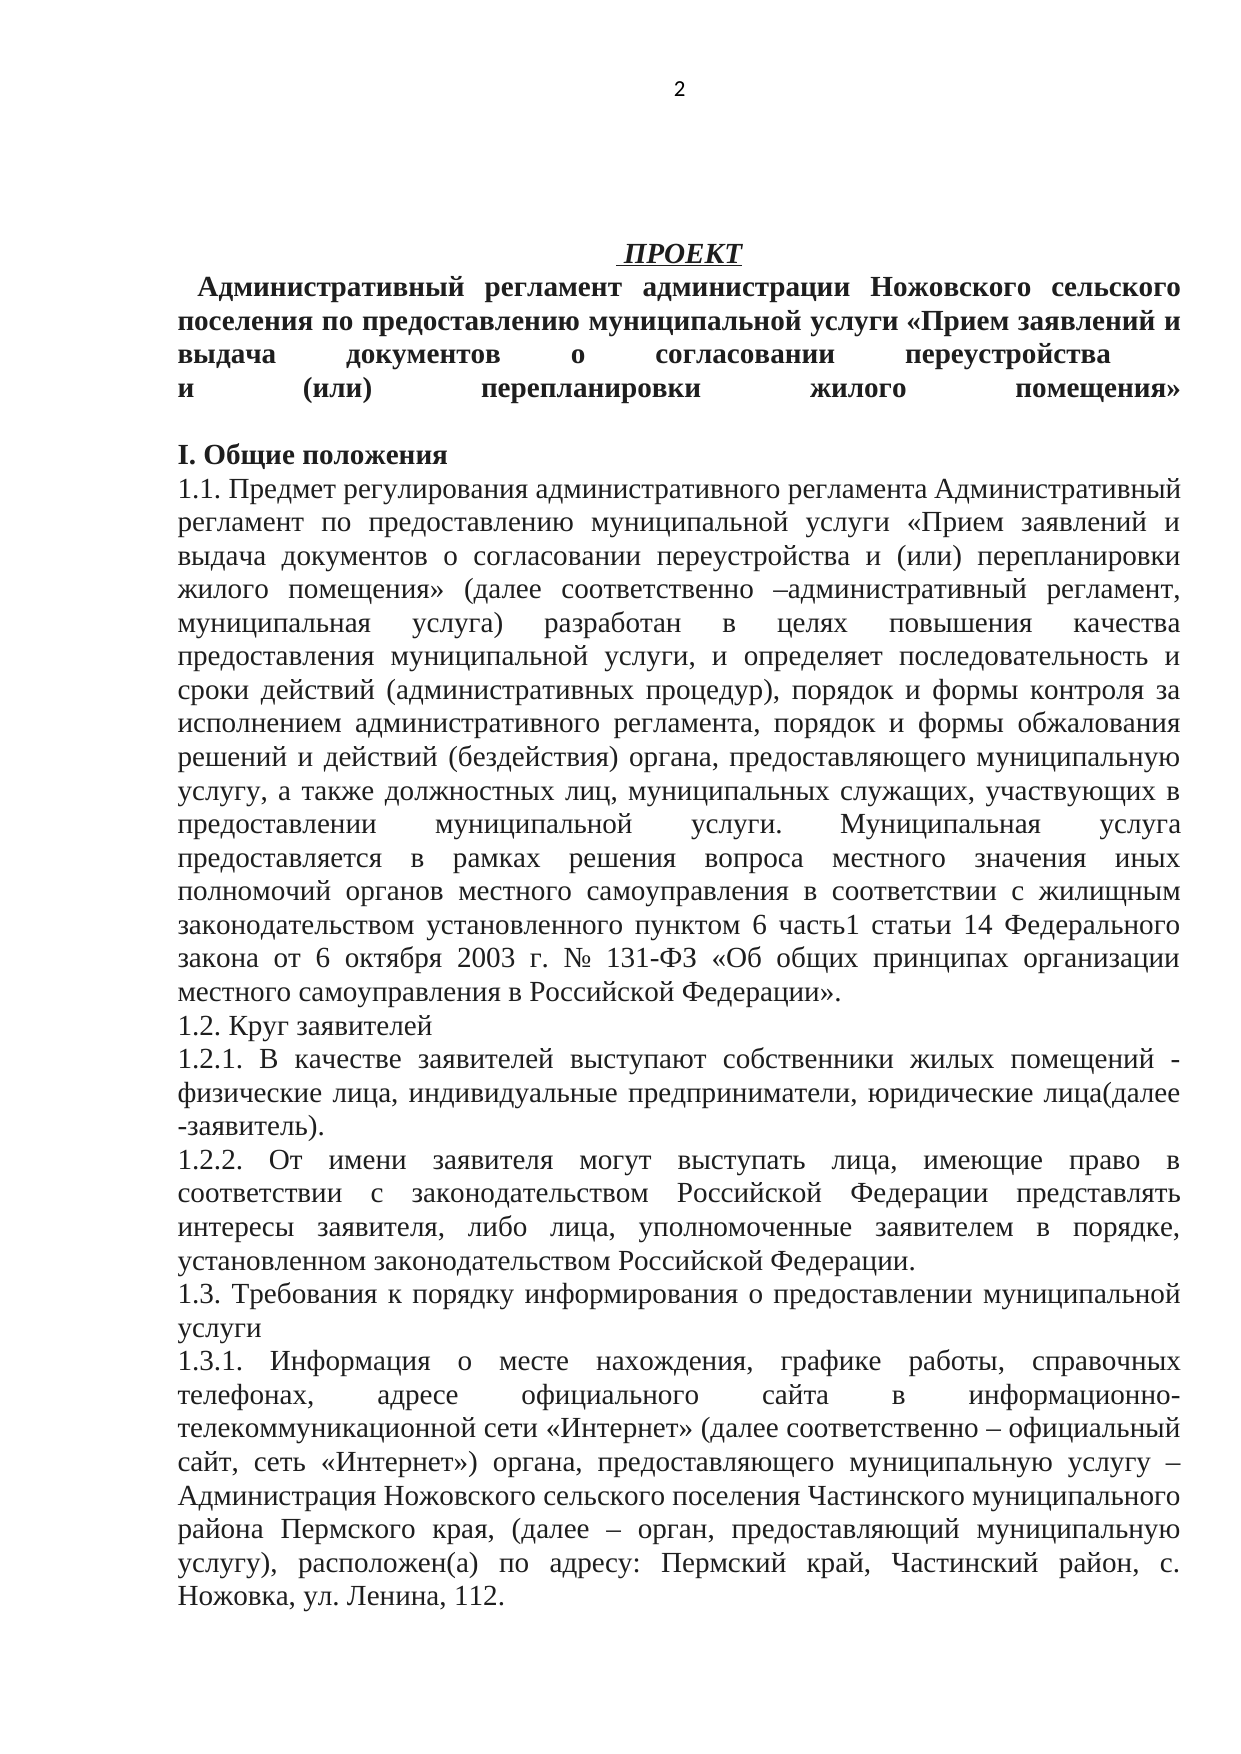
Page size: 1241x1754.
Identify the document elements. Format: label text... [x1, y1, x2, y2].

text 1.2.2. От имени заявителя могут выступать лица, имеющие право в соответствии с законодательством Российской Федерации представлять интересы заявителя, либо лица, уполномоченные заявителем в порядке, установленном законодательством Российской Федерации. [177, 1142, 1181, 1276]
text 1.2.1. В качестве заявителей выступают собственники жилых помещений - физические лица, индивидуальные предприниматели, юридические лица(далее -заявитель). [177, 1041, 1181, 1142]
text Административный регламент администрации Ножовского сельского поселения по предоставлению муниципальной услуги «Прием заявлений и выдача документов о согласовании переустройства и (или) перепланировки жилого помещения» I. Общие положения [177, 269, 1181, 471]
text 1.1. Предмет регулирования административного регламента Административный регламент по предоставлению муниципальной услуги «Прием заявлений и выдача документов о согласовании переустройства и (или) перепланировки жилого помещения» (далее соответственно –административный регламент, муниципальная услуга) разработан в целях повышения качества предоставления муниципальной услуги, и определяет последовательность и сроки действий (административных процедур), порядок и формы контроля за исполнением административного регламента, порядок и формы обжалования решений и действий (бездействия) органа, предоставляющего муниципальную услугу, а также должностных лиц, муниципальных служащих, участвующих в предоставлении муниципальной услуги. Муниципальная услуга предоставляется в рамках решения вопроса местного значения иных полномочий органов местного самоуправления в соответствии с жилищным законодательством установленного пунктом 6 часть1 статьи 14 Федерального закона от 6 октября 2003 г. № 131-ФЗ «Об общих принципах организации местного самоуправления в Российской Федерации». [177, 471, 1181, 1008]
text 1.2. Круг заявителей [177, 1008, 1181, 1041]
text ПРОЕКТ [177, 236, 1181, 269]
text 1.3.1. Информация о месте нахождения, графике работы, справочных телефонах, адресе официального сайта в информационно-телекоммуникационной сети «Интернет» (далее соответственно – официальный сайт, сеть «Интернет») органа, предоставляющего муниципальную услугу – Администрация Ножовского сельского поселения Частинского муниципального района Пермского края, (далее – орган, предоставляющий муниципальную услугу), расположен(а) по адресу: Пермский край, Частинский район, с. Ножовка, ул. Ленина, 112. [177, 1343, 1181, 1612]
text 1.3. Требования к порядку информирования о предоставлении муниципальной услуги [177, 1276, 1181, 1343]
